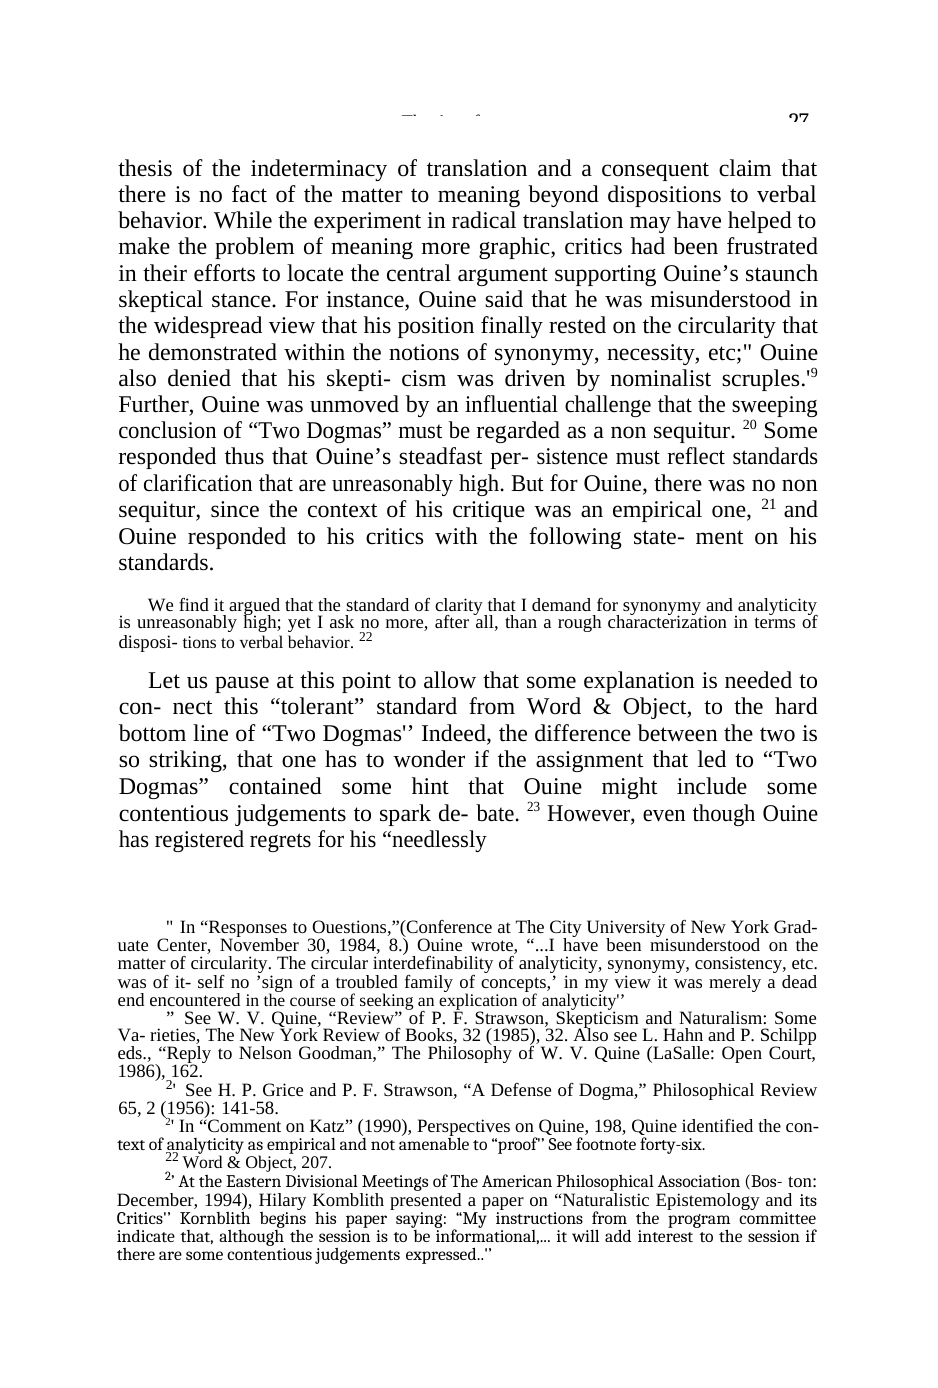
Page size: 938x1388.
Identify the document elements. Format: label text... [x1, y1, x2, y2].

text 2’ At the Eastern Divisional Meetings of The American Philosophical Association (Bos- ton: December, 1994), Hilary Komblith presented a paper on “Naturalistic Epistemology and its Critics'’ Kornblith begins his paper saying: “My instructions from the program committee indicate that, although the session is to be informational,... it will add interest to the session if there are some contentious judgements expressed..'’ [117, 1172, 817, 1265]
subtitle thesis of the indeterminacy of translation and a consequent claim that there is no fact of the matter to meaning beyond dispositions to verbal behavior. While the experiment in radical translation may have helped to make the problem of meaning more graphic, critics had been frustrated in their efforts to locate the central argument supporting Ouine’s staunch skeptical stance. For instance, Ouine said that he was misunderstood in the widespread view that his position finally rested on the circularity that he demonstrated within the notions of synonymy, necessity, etc;" Ouine also denied that his skepti- cism was driven by nominalist scruples.'9 Further, Ouine was unmoved by an influential challenge that the sweeping conclusion of “Two Dogmas” must be regarded as a non sequitur. 20 Some responded thus that Ouine’s steadfast per- sistence must reflect standards of clarification that are unreasonably high. But for Ouine, there was no non sequitur, since the context of his critique was an empirical one, 21 and Ouine responded to his critics with the following state- ment on his standards. [118, 155, 818, 576]
subtitle Let us pause at this point to allow that some explanation is needed to con- nect this “tolerant” standard from Word & Object, to the hard bottom line of “Two Dogmas'’ Indeed, the difference between the two is so striking, that one has to wonder if the assignment that led to “Two Dogmas” contained some hint that Ouine might include some contentious judgements to spark de- bate. 23 However, even though Ouine has registered regrets for his “needlessly [118, 667, 818, 853]
text We find it argued that the standard of clarity that I demand for synonymy and analyticity is unreasonably high; yet I ask no more, after all, than a rough characterization in terms of disposi- tions to verbal behavior. 22 [118, 597, 818, 653]
text " In “Responses to Ouestions,”(Conference at The City University of New York Grad- uate Center, November 30, 1984, 8.) Ouine wrote, “...I have been misunderstood on the matter of circularity. The circular interdefinability of analyticity, synonymy, consistency, etc. was of it- self no ’sign of a troubled family of concepts,’ in my view it was merely a dead end encountered in the course of seeking an explication of analyticity'’ [117, 919, 818, 1011]
text 2' See H. P. Grice and P. F. Strawson, “A Defense of Dogma,” Philosophical Review 65, 2 (1956): 141-58. [118, 1081, 818, 1118]
text text of analyticity as empirical and not amenable to “proof'’ See footnote forty-six. [117, 1136, 831, 1153]
text 2' In “Comment on Katz” (1990), Perspectives on Quine, 198, Quine identified the con- [165, 1118, 831, 1136]
text ” See W. V. Quine, “Review” of P. F. Strawson, Skepticism and Naturalism: Some Va- rieties, The New York Review of Books, 32 (1985), 32. Also see L. Hahn and P. Schilpp eds., “Reply to Nelson Goodman,” The Philosophy of W. V. Quine (LaSalle: Open Court, 1986), 162. [117, 1011, 817, 1081]
text 22 Word & Object, 207. [165, 1153, 831, 1172]
